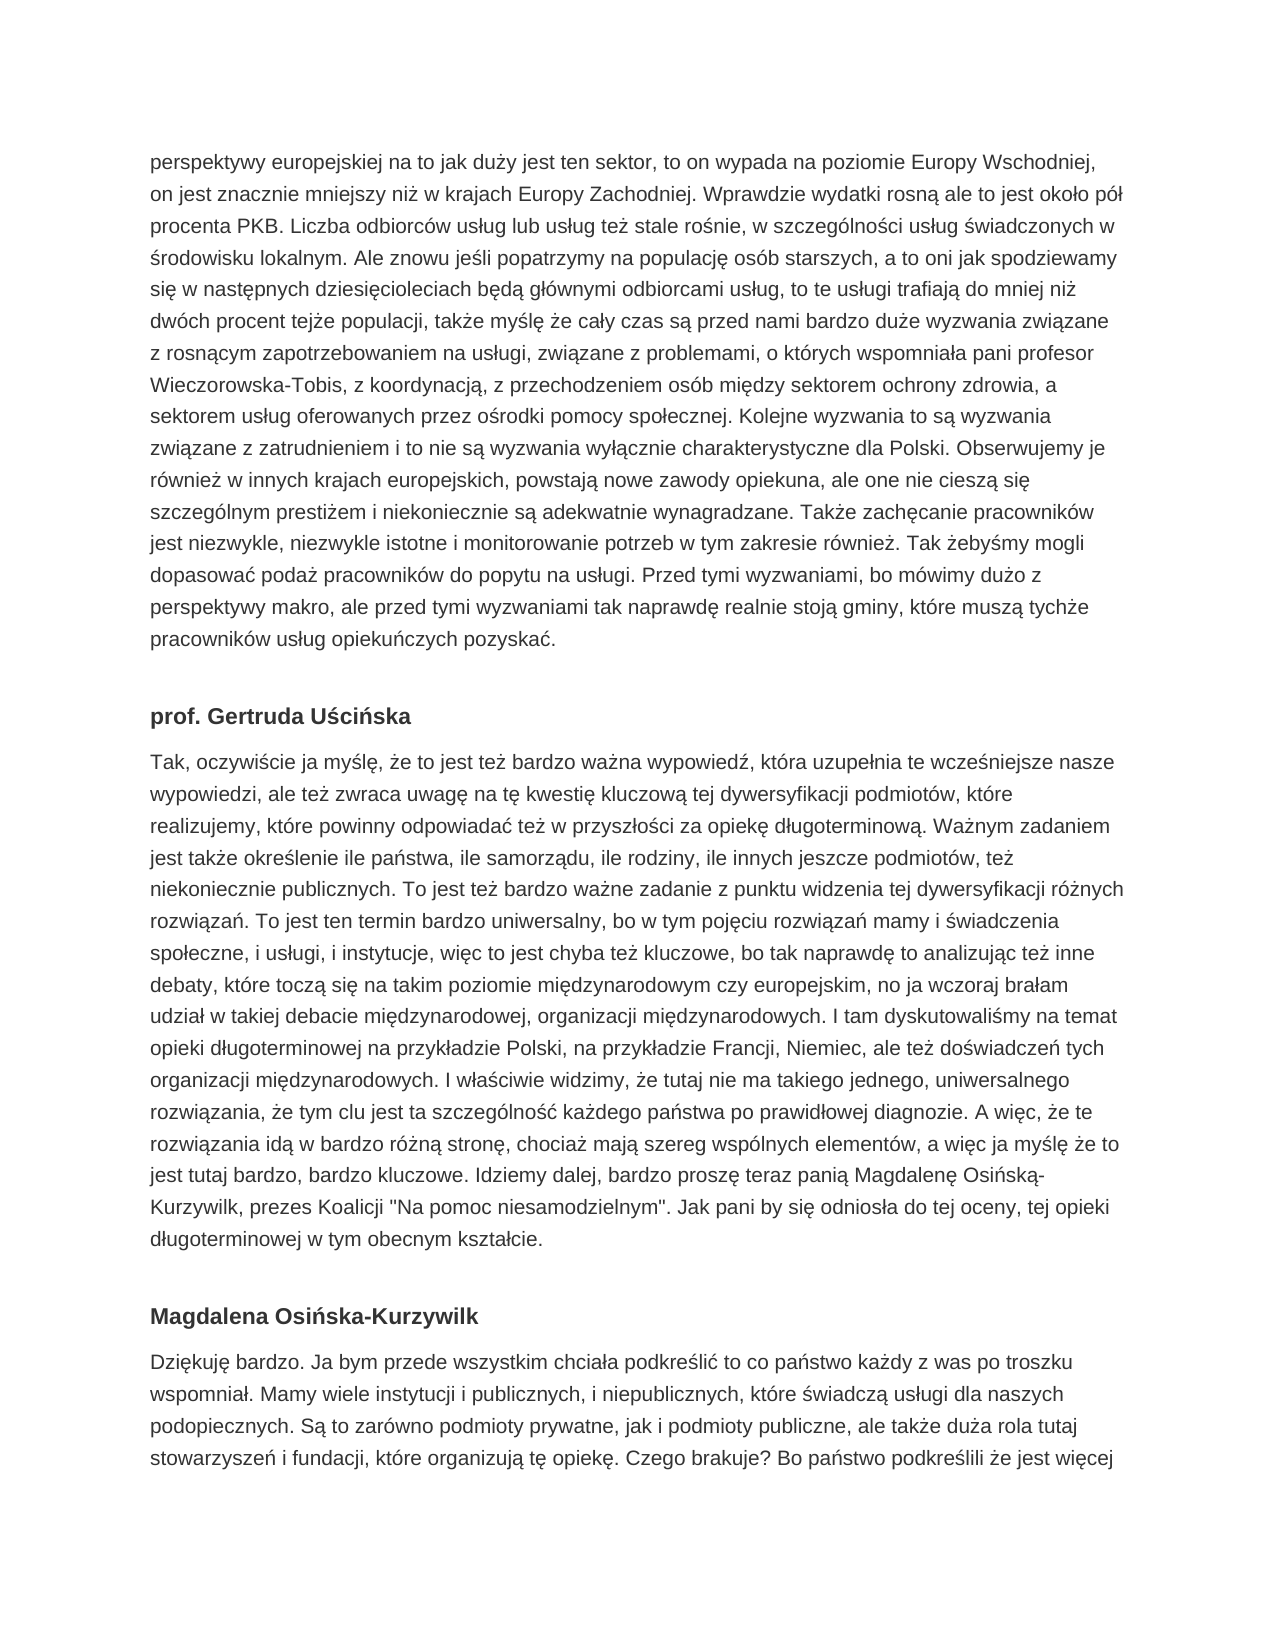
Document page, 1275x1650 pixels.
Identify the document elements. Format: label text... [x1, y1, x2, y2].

text Tak, oczywiście ja myślę, że to jest też bardzo ważna wypowiedź, która uzupełnia te wcześniejsze nasze wypowiedzi, ale też zwraca uwagę na tę kwestię kluczową tej dywersyfikacji podmiotów, które realizujemy, które powinny odpowiadać też w przyszłości za opiekę długoterminową. Ważnym zadaniem jest także określenie ile państwa, ile samorządu, ile rodziny, ile innych jeszcze podmiotów, też niekoniecznie publicznych. To jest też bardzo ważne zadanie z punktu widzenia tej dywersyfikacji różnych rozwiązań. To jest ten termin bardzo uniwersalny, bo w tym pojęciu rozwiązań mamy i świadczenia społeczne, i usługi, i instytucje, więc to jest chyba też kluczowe, bo tak naprawdę to analizując też inne debaty, które toczą się na takim poziomie międzynarodowym czy europejskim, no ja wczoraj brałam udział w takiej debacie międzynarodowej, organizacji międzynarodowych. I tam dyskutowaliśmy na temat opieki długoterminowej na przykładzie Polski, na przykładzie Francji, Niemiec, ale też doświadczeń tych organizacji międzynarodowych. I właściwie widzimy, że tutaj nie ma takiego jednego, uniwersalnego rozwiązania, że tym clu jest ta szczególność każdego państwa po prawidłowej diagnozie. A więc, że te rozwiązania idą w bardzo różną stronę, chociaż mają szereg wspólnych elementów, a więc ja myślę że to jest tutaj bardzo, bardzo kluczowe. Idziemy dalej, bardzo proszę teraz panią Magdalenę Osińską-Kurzywilk, prezes Koalicji "Na pomoc niesamodzielnym". Jak pani by się odniosła do tej oceny, tej opieki długoterminowej w tym obecnym kształcie. [150, 750, 1125, 1251]
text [150, 150, 1125, 651]
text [150, 1350, 1125, 1469]
subtitle Magdalena Osińska-Kurzywilk [150, 1303, 1125, 1329]
subtitle prof. Gertruda Uścińska [150, 703, 1125, 729]
